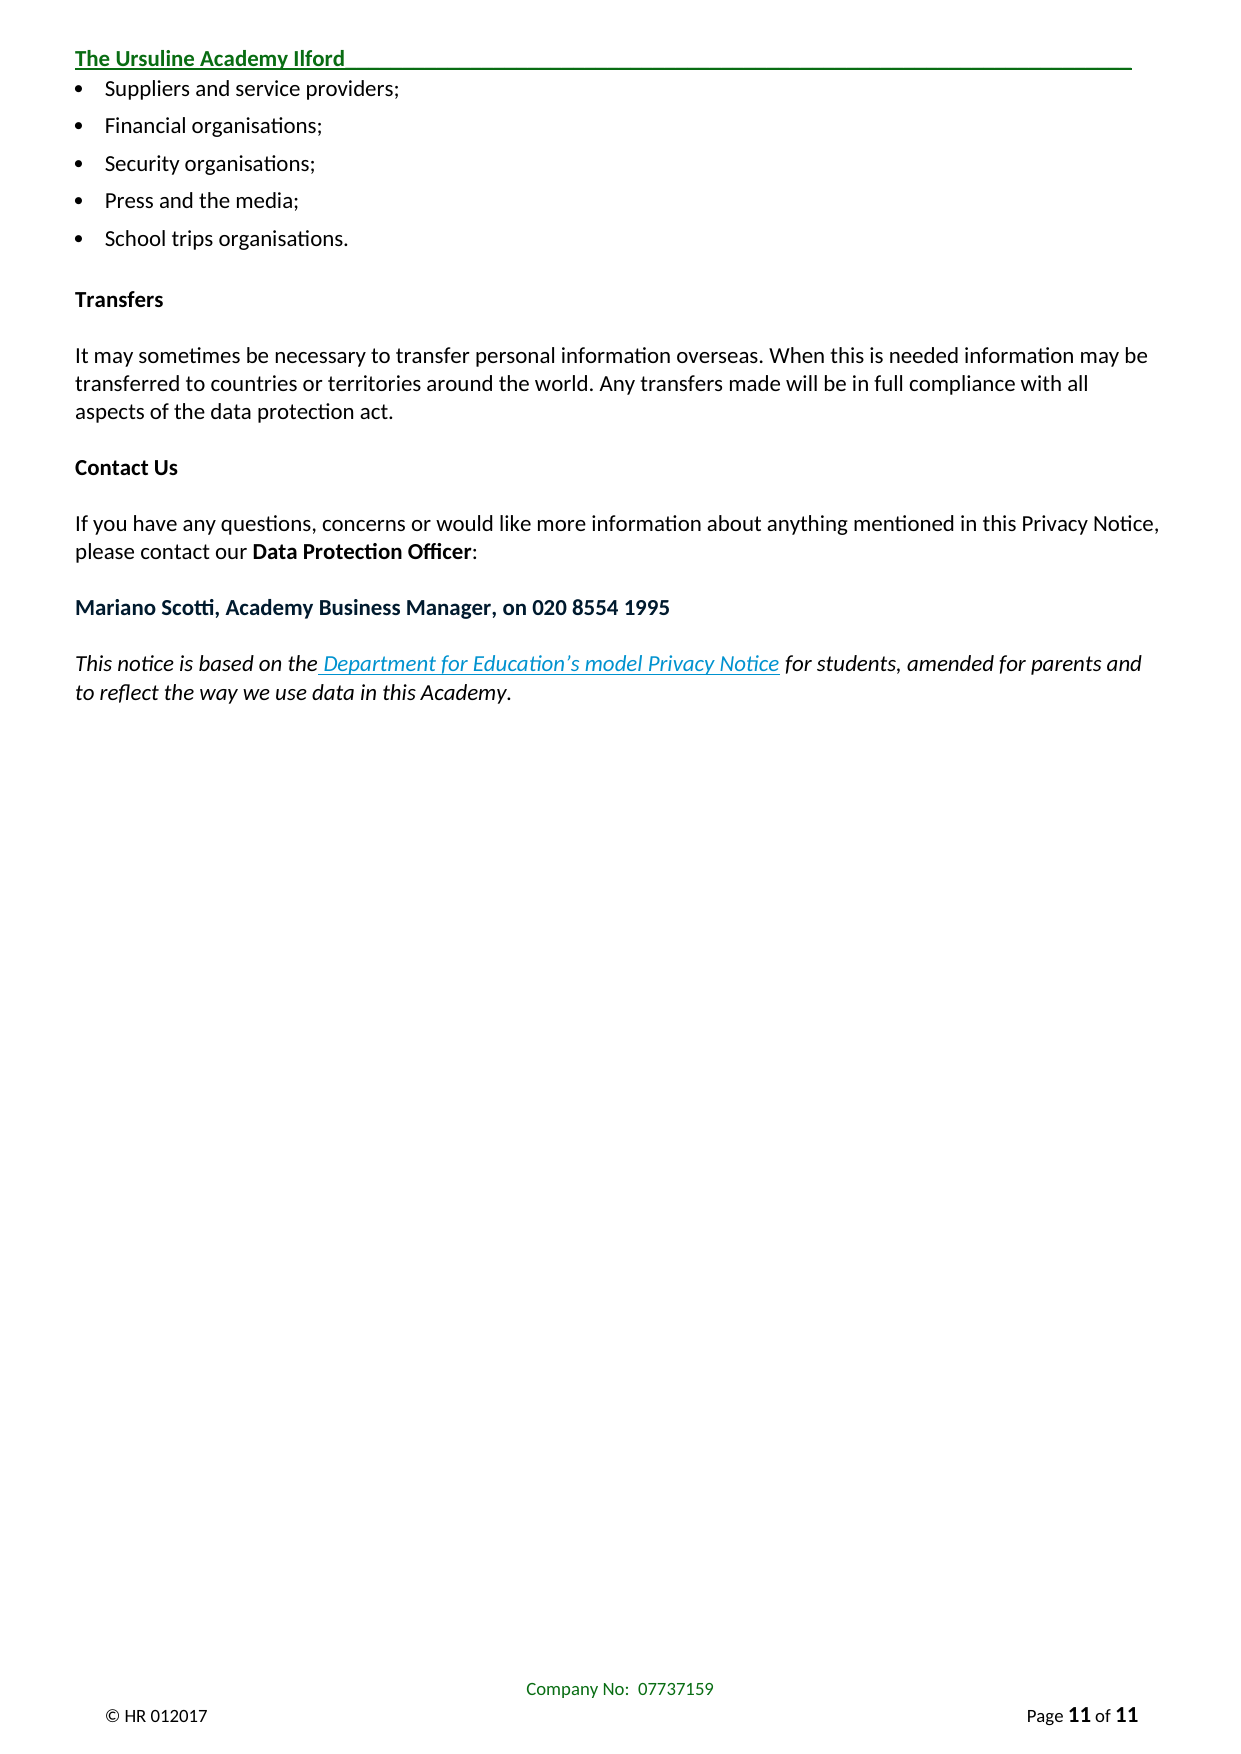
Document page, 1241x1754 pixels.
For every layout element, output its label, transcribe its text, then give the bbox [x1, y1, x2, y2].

list Press and the media; [75, 186, 1165, 214]
list Suppliers and service providers; [75, 74, 1165, 102]
text It may sometimes be necessary to transfer personal information overseas. When this is needed information may be transferred to countries or territories around the world. Any transfers made will be in full compliance with all aspects of the data protection act. [75, 341, 1165, 425]
text Contact Us [75, 453, 1165, 481]
list School trips organisations. [75, 224, 1165, 252]
list Financial organisations; [75, 111, 1165, 139]
text If you have any questions, concerns or would like more information about anything mentioned in this Privacy Notice, please contact our Data Protection Officer: [75, 509, 1165, 566]
text Transfers [75, 285, 1165, 313]
list Security organisations; [75, 149, 1165, 177]
text Mariano Scotti, Academy Business Manager, on 020 8554 1995 [75, 593, 1165, 622]
text This notice is based on the Department for Education’s model Privacy Notice for students, amended for parents and to reflect the way we use data in this Academy. [75, 649, 1165, 706]
